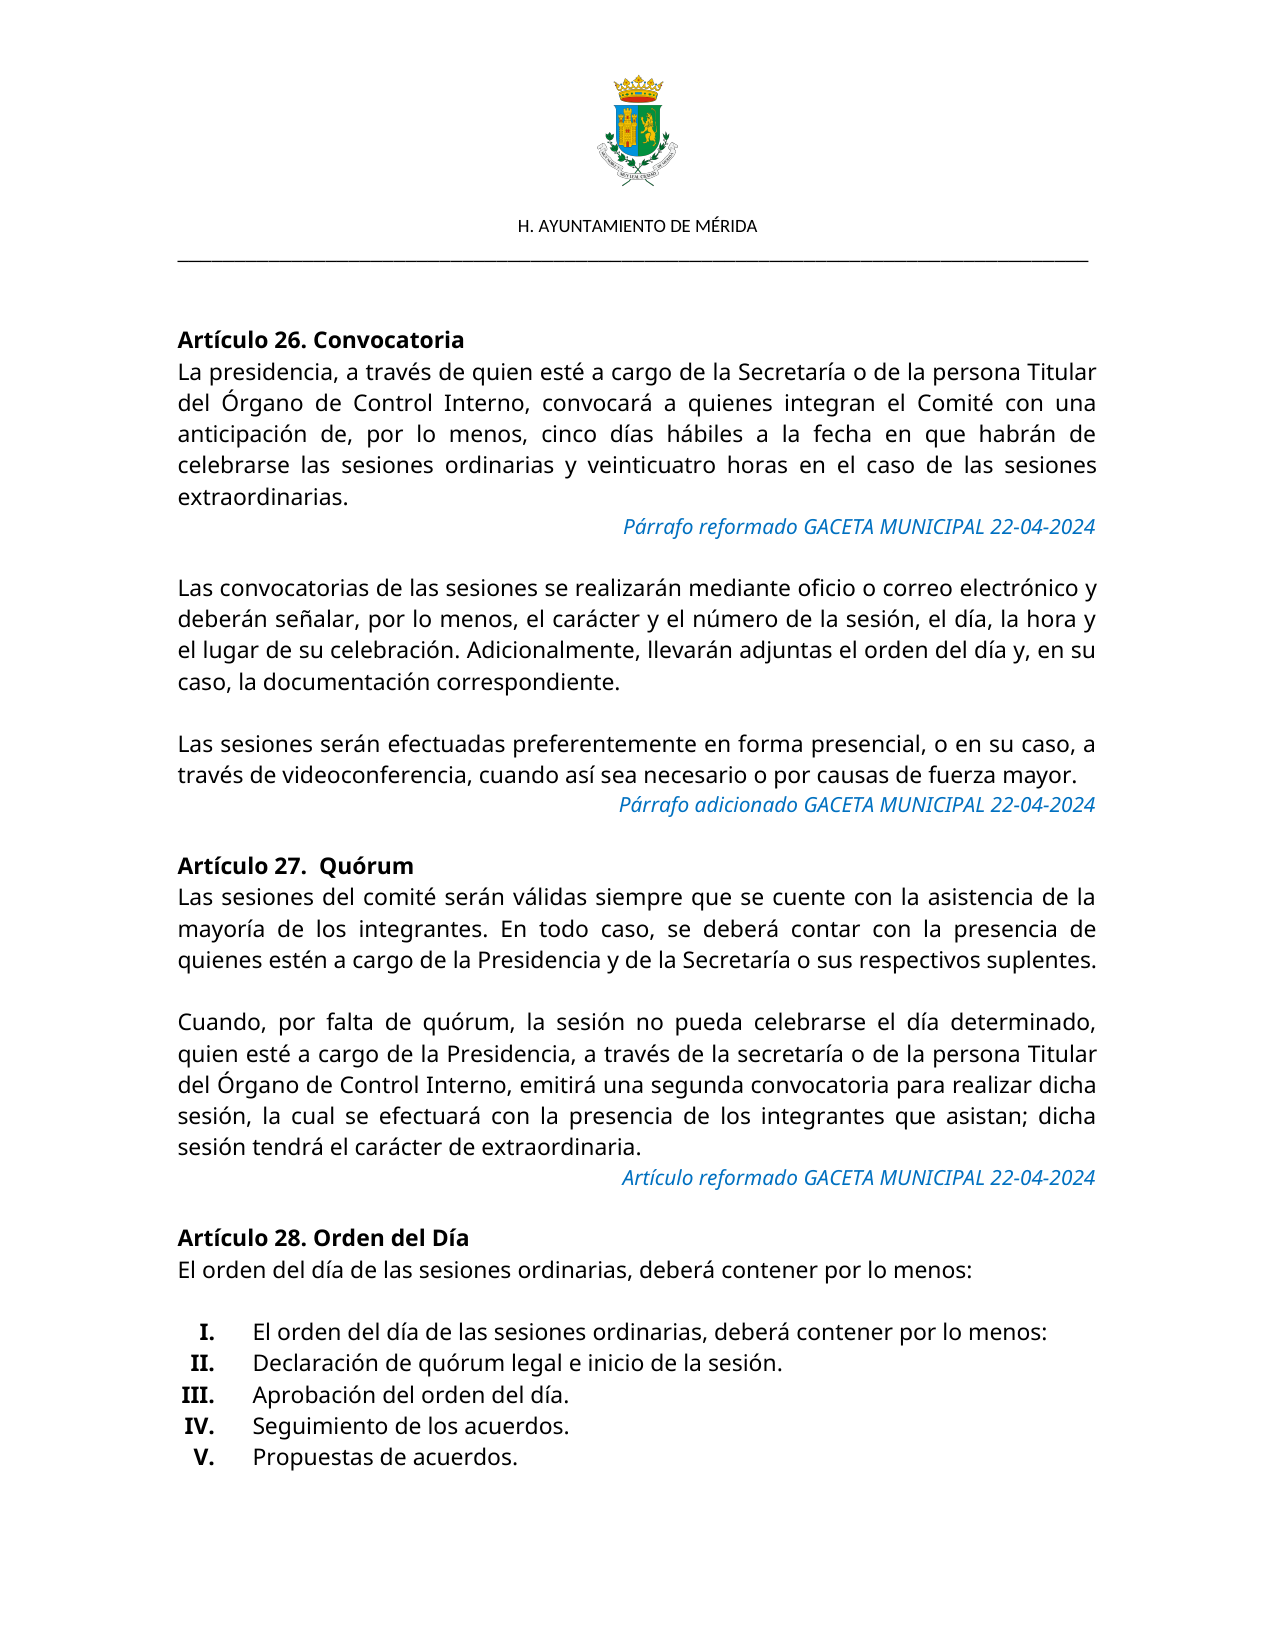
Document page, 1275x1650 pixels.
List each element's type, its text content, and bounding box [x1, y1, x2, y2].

text Cuando, por falta de quórum, la sesión no pueda celebrarse el día determinado, quien esté a cargo de la Presidencia, a través de la secretaría o de la persona Titular del Órgano de Control Interno, emitirá una segunda convocatoria para realizar dicha sesión, la cual se efectuará con la presencia de los integrantes que asistan; dicha sesión tendrá el carácter de extraordinaria. [177, 1006, 1098, 1163]
text Las sesiones del comité serán válidas siempre que se cuente con la asistencia de la mayoría de los integrantes. En todo caso, se deberá contar con la presencia de quienes estén a cargo de la Presidencia y de la Secretaría o sus respectivos suplentes. [177, 881, 1098, 975]
text Las sesiones serán efectuadas preferentemente en forma presencial, o en su caso, a través de videoconferencia, cuando así sea necesario o por causas de fuerza mayor. [177, 728, 1098, 790]
list Aprobación del orden del día. [215, 1378, 1098, 1410]
list Artículo reformado GACETA MUNICIPAL 22-04-2024 [252, 1163, 1098, 1191]
list Declaración de quórum legal e inicio de la sesión. [215, 1347, 1098, 1378]
list Párrafo reformado GACETA MUNICIPAL 22-04-2024 [252, 512, 1098, 540]
list Propuestas de acuerdos. [215, 1441, 1098, 1472]
list El orden del día de las sesiones ordinarias, deberá contener por lo menos: [215, 1316, 1098, 1347]
text El orden del día de las sesiones ordinarias, deberá contener por lo menos: [177, 1253, 1098, 1285]
list Párrafo adicionado GACETA MUNICIPAL 22-04-2024 [252, 790, 1098, 819]
text Artículo 26. Convocatoria [177, 324, 1098, 356]
text La presidencia, a través de quien esté a cargo de la Secretaría o de la persona Titular del Órgano de Control Interno, convocará a quienes integran el Comité con una anticipación de, por lo menos, cinco días hábiles a la fecha en que habrán de celebrarse las sesiones ordinarias y veinticuatro horas en el caso de las sesiones extraordinarias. [177, 356, 1098, 512]
list Seguimiento de los acuerdos. [215, 1410, 1098, 1441]
text Artículo 27. Quórum [177, 850, 1098, 881]
text Las convocatorias de las sesiones se realizarán mediante oficio o correo electrónico y deberán señalar, por lo menos, el carácter y el número de la sesión, el día, la hora y el lugar de su celebración. Adicionalmente, llevarán adjuntas el orden del día y, en su caso, la documentación correspondiente. [177, 572, 1098, 697]
text Artículo 28. Orden del Día [177, 1222, 1098, 1253]
picture [581, 73, 694, 187]
